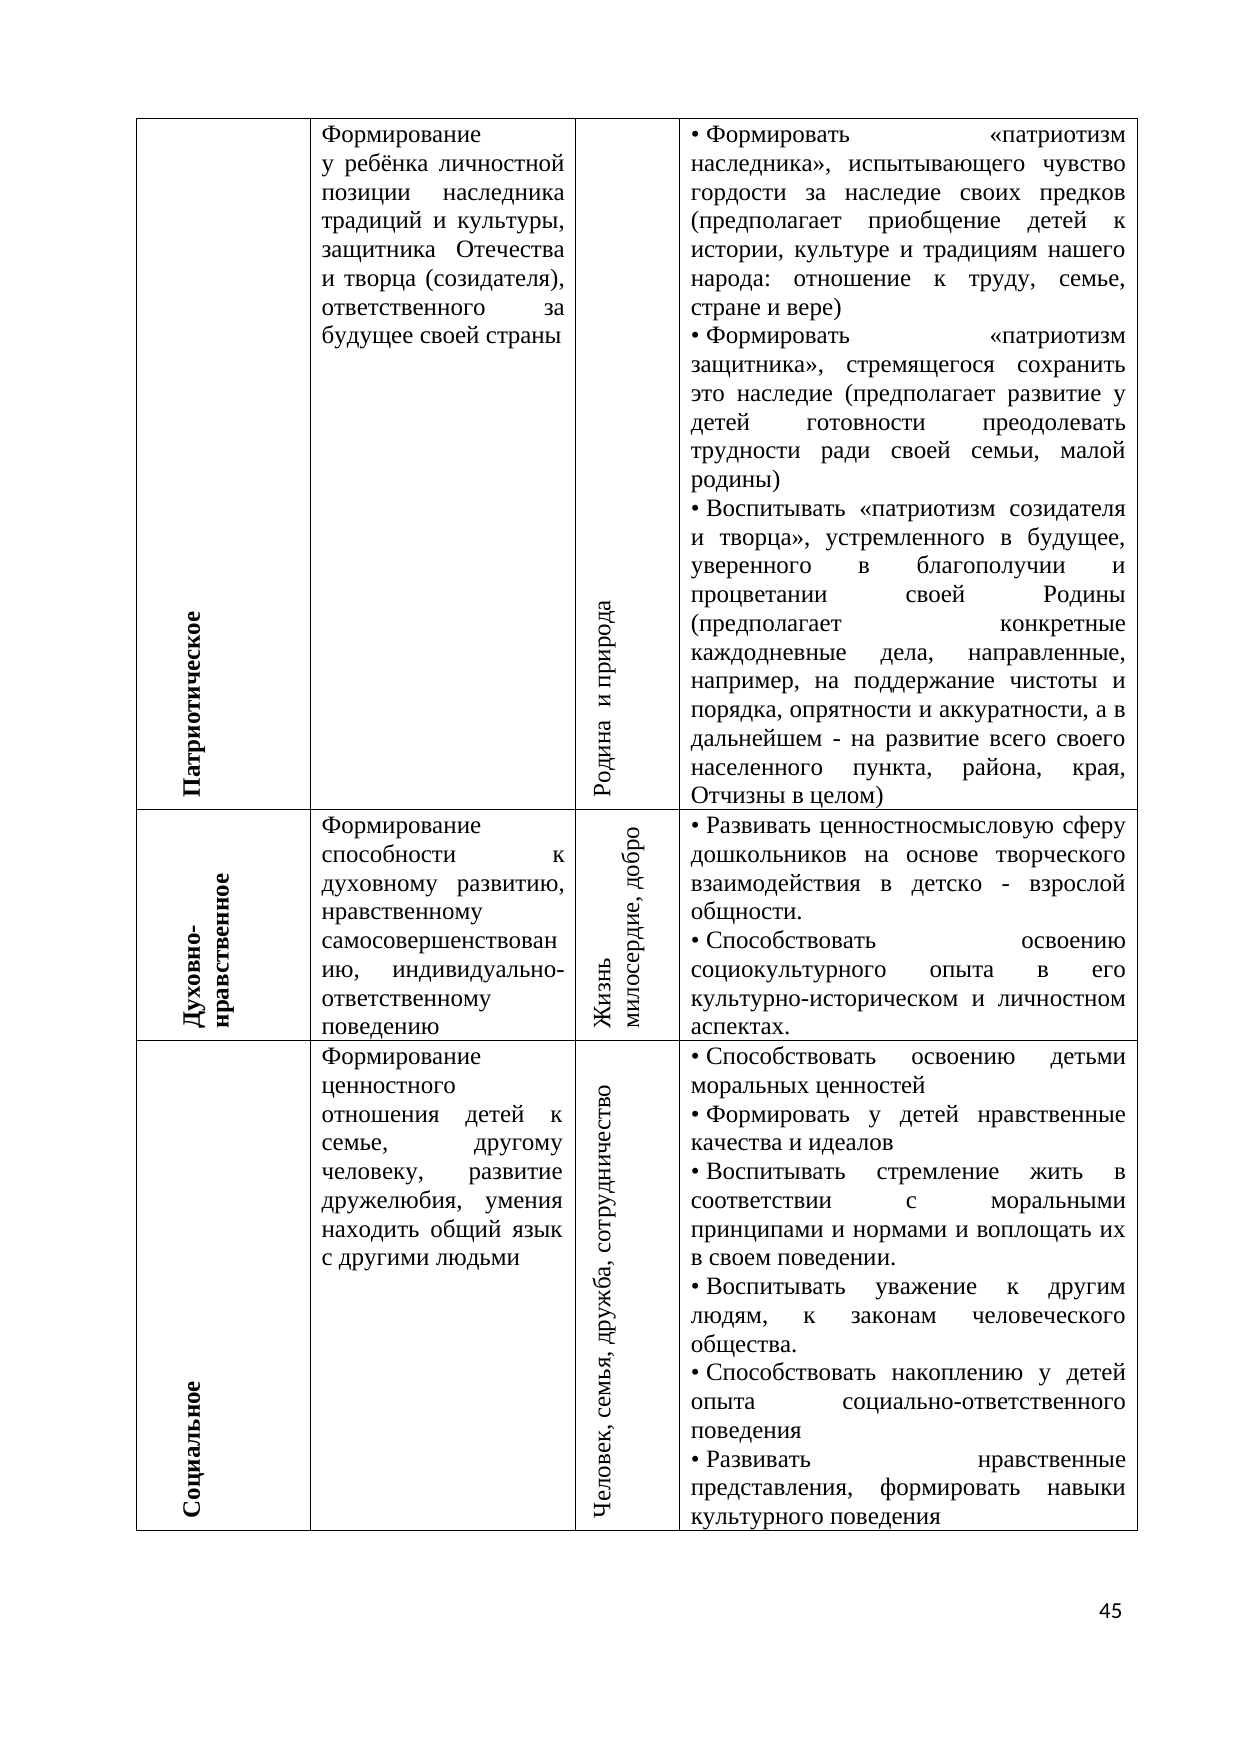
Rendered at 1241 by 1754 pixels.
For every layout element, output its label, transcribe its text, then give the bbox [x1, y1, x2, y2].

table_cell Патриотическое [137, 119, 310, 809]
table_cell Формировать «патриотизм наследника», испытывающего чувство гордости за наследие своих предков (предполагает приобщение детей к истории, культуре и традициям нашего народа: отношение к труду, семье, стране и вере) Формировать «патриотизм защитника», стремящегося сохранить это наследие (предполагает развитие у детей готовности преодолевать трудности ради своей семьи, малой родины) Воспитывать «патриотизм созидателя и творца», устремленного в будущее, уверенного в благополучии и процветании своей Родины (предполагает конкретные каждодневные дела, направленные, например, на поддержание чистоты и порядка, опрятности и аккуратности, а в дальнейшем - на развитие всего своего населенного пункта, района, края, Отчизны в целом) [680, 119, 1137, 809]
table_cell Способствовать освоению детьми моральных ценностей Формировать у детей нравственные качества и идеалов Воспитывать стремление жить в соответствии с моральными принципами и нормами и воплощать их в своем поведении. Воспитывать уважение к другим людям, к законам человеческого общества. Способствовать накоплению у детей опыта социально-ответственного поведения Развивать нравственные представления, формировать навыки культурного поведения [680, 1041, 1137, 1530]
table_cell Формирование у ребёнка личностной позиции наследника традиций и культуры, защитника Отечества и творца (созидателя), ответственного за будущее своей страны [311, 119, 575, 809]
table_cell Развивать ценностносмысловую сферу дошкольников на основе творческого взаимодействия в детско - взрослой общности. Способствовать освоению социокультурного опыта в его культурно-историческом и личностном аспектах. [680, 810, 1137, 1040]
table_cell Жизнь милосердие, добро [576, 810, 679, 1040]
table_cell Духовно- нравственное [137, 810, 310, 1040]
table_cell Человек, семья, дружба, сотрудничество [576, 1041, 679, 1530]
table_cell Формирование способности к духовному развитию, нравственному самосовершенствованию, индивидуально-ответственному поведению [311, 810, 575, 1040]
table_cell Формирование ценностного отношения детей к семье, другому человеку, развитие дружелюбия, умения находить общий язык с другими людьми [311, 1041, 575, 1530]
table_cell Родина и природа [576, 119, 679, 809]
table_cell Социальное [137, 1041, 310, 1530]
